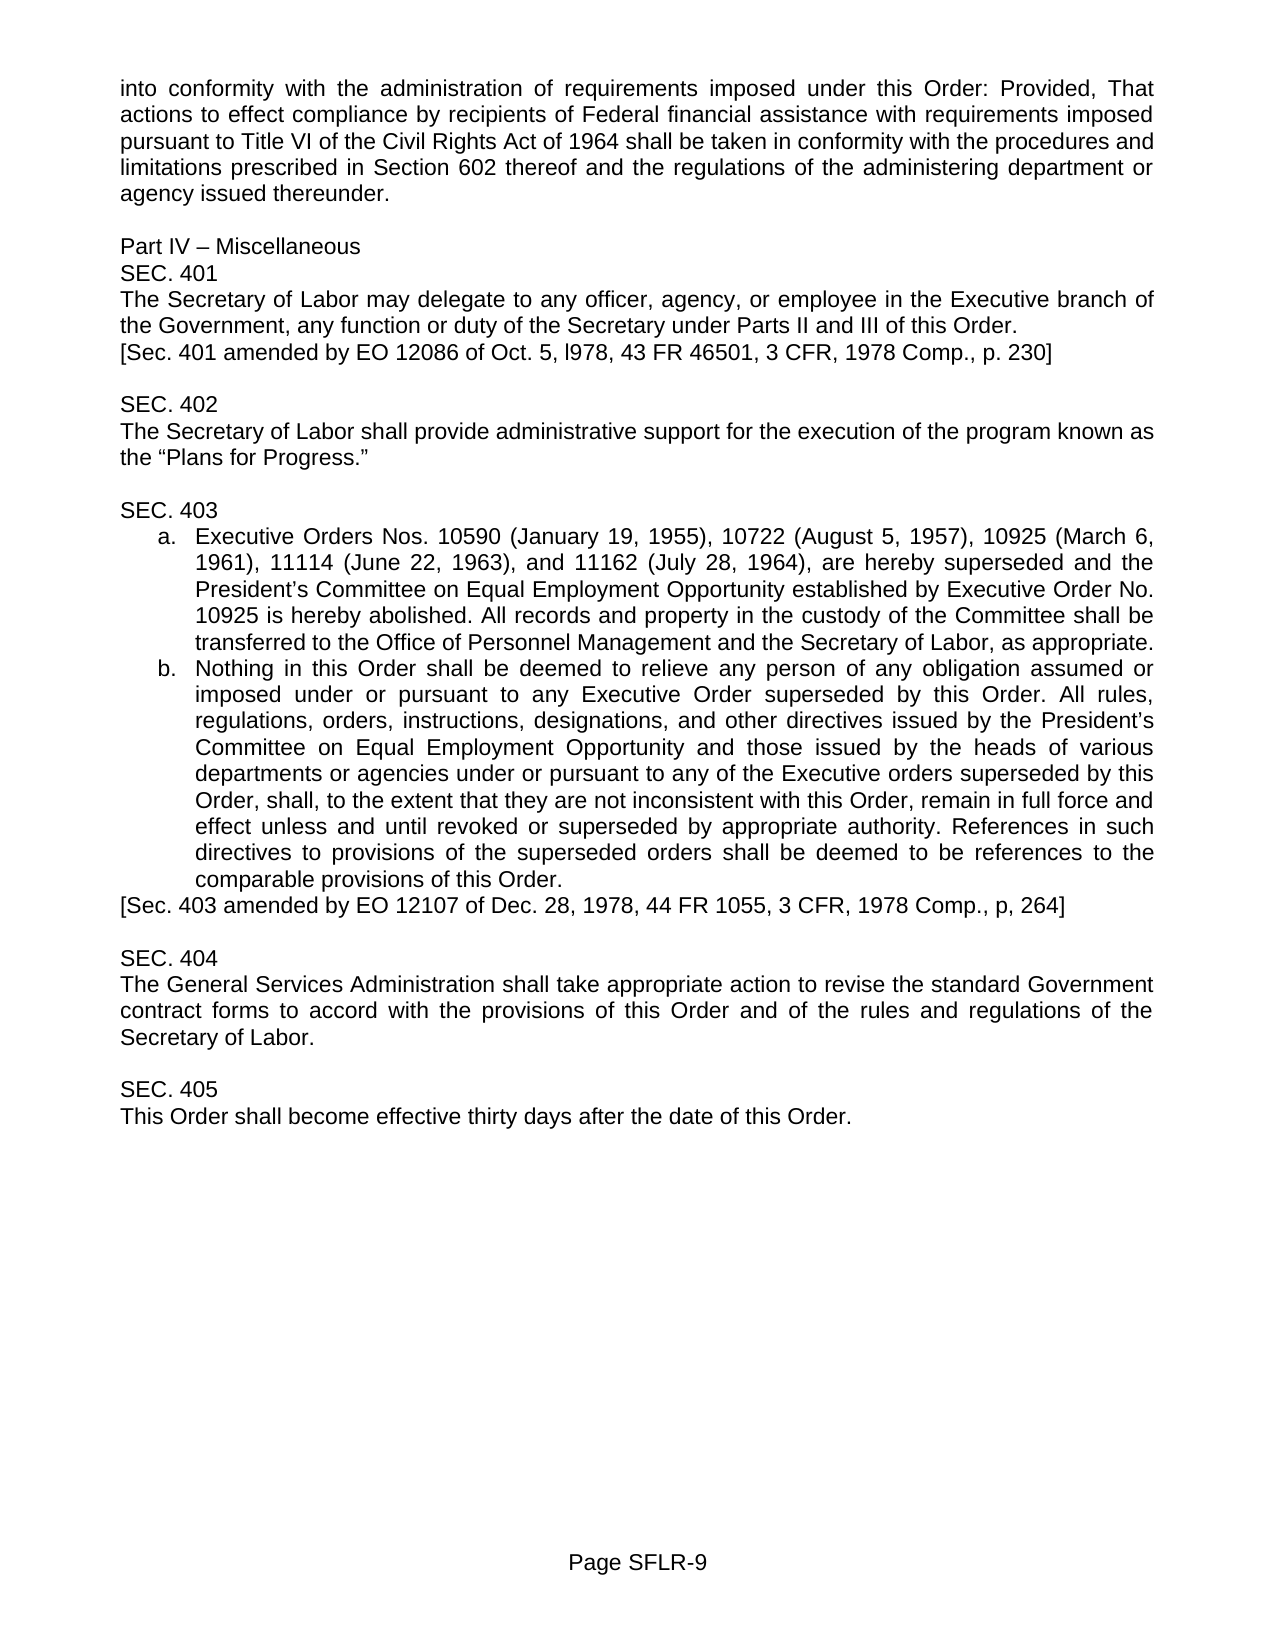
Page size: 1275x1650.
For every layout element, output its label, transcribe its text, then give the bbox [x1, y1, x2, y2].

list Nothing in this Order shall be deemed to relieve any person of any obligation assumed or imposed under or pursuant to any Executive Order superseded by this Order. All rules, regulations, orders, instructions, designations, and other directives issued by the President’s Committee on Equal Employment Opportunity and those issued by the heads of various departments or agencies under or pursuant to any of the Executive orders superseded by this Order, shall, to the extent that they are not inconsistent with this Order, remain in full force and effect unless and until revoked or superseded by appropriate authority. References in such directives to provisions of the superseded orders shall be deemed to be references to the comparable provisions of this Order. [157, 655, 1155, 892]
text SEC. 405 [120, 1076, 1155, 1103]
list Executive Orders Nos. 10590 (January 19, 1955), 10722 (August 5, 1957), 10925 (March 6, 1961), 11114 (June 22, 1963), and 11162 (July 28, 1964), are hereby superseded and the President’s Committee on Equal Employment Opportunity established by Executive Order No. 10925 is hereby abolished. All records and property in the custody of the Committee shall be transferred to the Office of Personnel Management and the Secretary of Labor, as appropriate. [157, 523, 1155, 655]
text [Sec. 403 amended by EO 12107 of Dec. 28, 1978, 44 FR 1055, 3 CFR, 1978 Comp., p, 264] [120, 892, 1155, 918]
text The Secretary of Labor may delegate to any officer, agency, or employee in the Executive branch of the Government, any function or duty of the Secretary under Parts II and III of this Order. [120, 286, 1155, 338]
text SEC. 404 [120, 945, 1155, 971]
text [120, 75, 1155, 207]
text [Sec. 401 amended by EO 12086 of Oct. 5, l978, 43 FR 46501, 3 CFR, 1978 Comp., p. 230] [120, 338, 1155, 365]
text SEC. 401 [120, 259, 1155, 286]
text SEC. 403 [120, 497, 1155, 523]
text SEC. 402 [120, 391, 1155, 418]
text Part IV – Miscellaneous [120, 233, 1155, 259]
text The Secretary of Labor shall provide administrative support for the execution of the program known as the “Plans for Progress.” [120, 418, 1155, 470]
text The General Services Administration shall take appropriate action to revise the standard Government contract forms to accord with the provisions of this Order and of the rules and regulations of the Secretary of Labor. [120, 971, 1155, 1050]
text This Order shall become effective thirty days after the date of this Order. [120, 1103, 1155, 1129]
